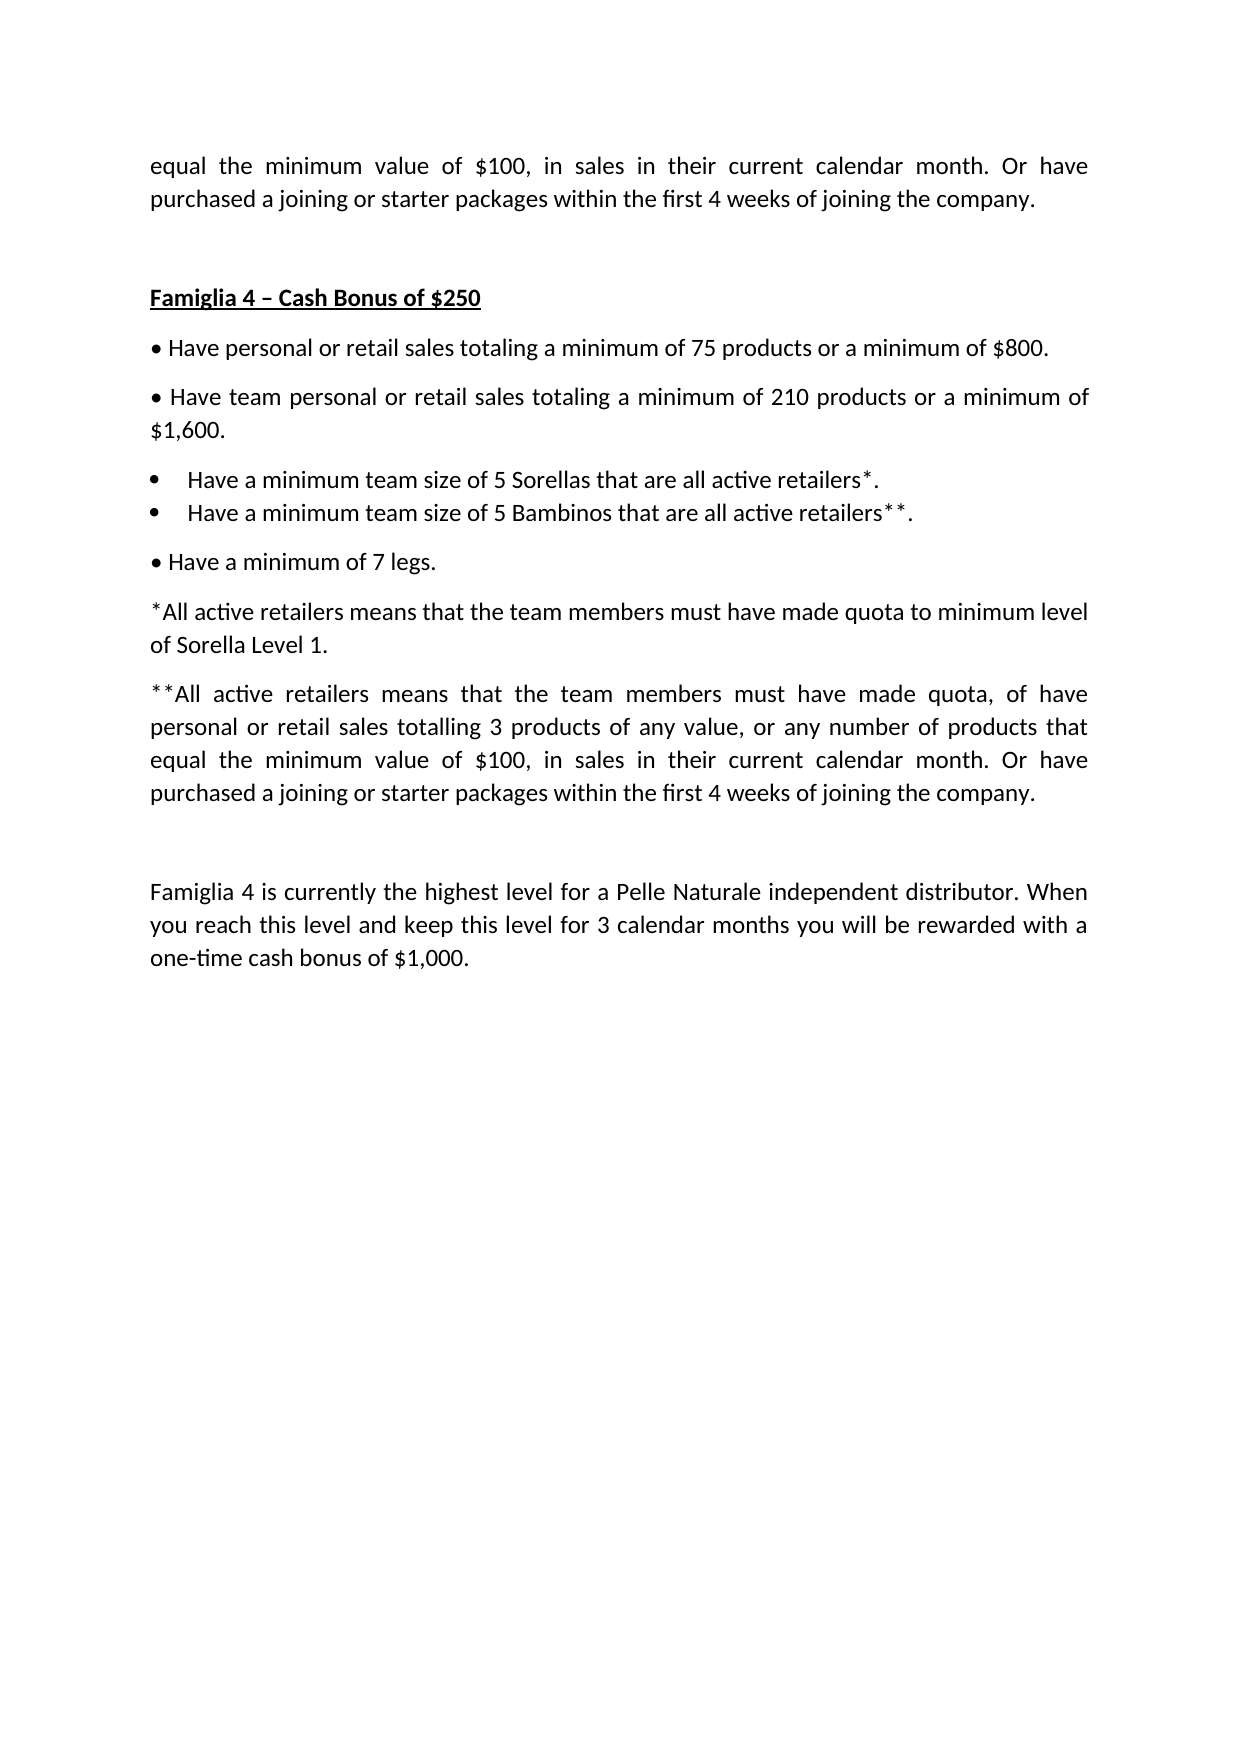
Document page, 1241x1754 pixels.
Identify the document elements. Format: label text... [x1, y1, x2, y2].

list Have a minimum team size of 5 Bambinos that are all active retailers**. [150, 497, 1090, 527]
text *All active retailers means that the team members must have made quota to minimum level of Sorella Level 1. [150, 596, 1090, 659]
text Famiglia 4 is currently the highest level for a Pelle Naturale independent distributor. When you reach this level and keep this level for 3 calendar months you will be rewarded with a one-time cash bonus of $1,000. [150, 876, 1090, 973]
text Famiglia 4 – Cash Bonus of $250 [150, 282, 1090, 313]
text • Have a minimum of 7 legs. [150, 546, 1090, 577]
list Have a minimum team size of 5 Sorellas that are all active retailers*. [150, 464, 1090, 494]
text • Have team personal or retail sales totaling a minimum of 210 products or a minimum of $1,600. [150, 381, 1090, 445]
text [150, 150, 1090, 213]
text • Have personal or retail sales totaling a minimum of 75 products or a minimum of $800. [150, 332, 1090, 362]
